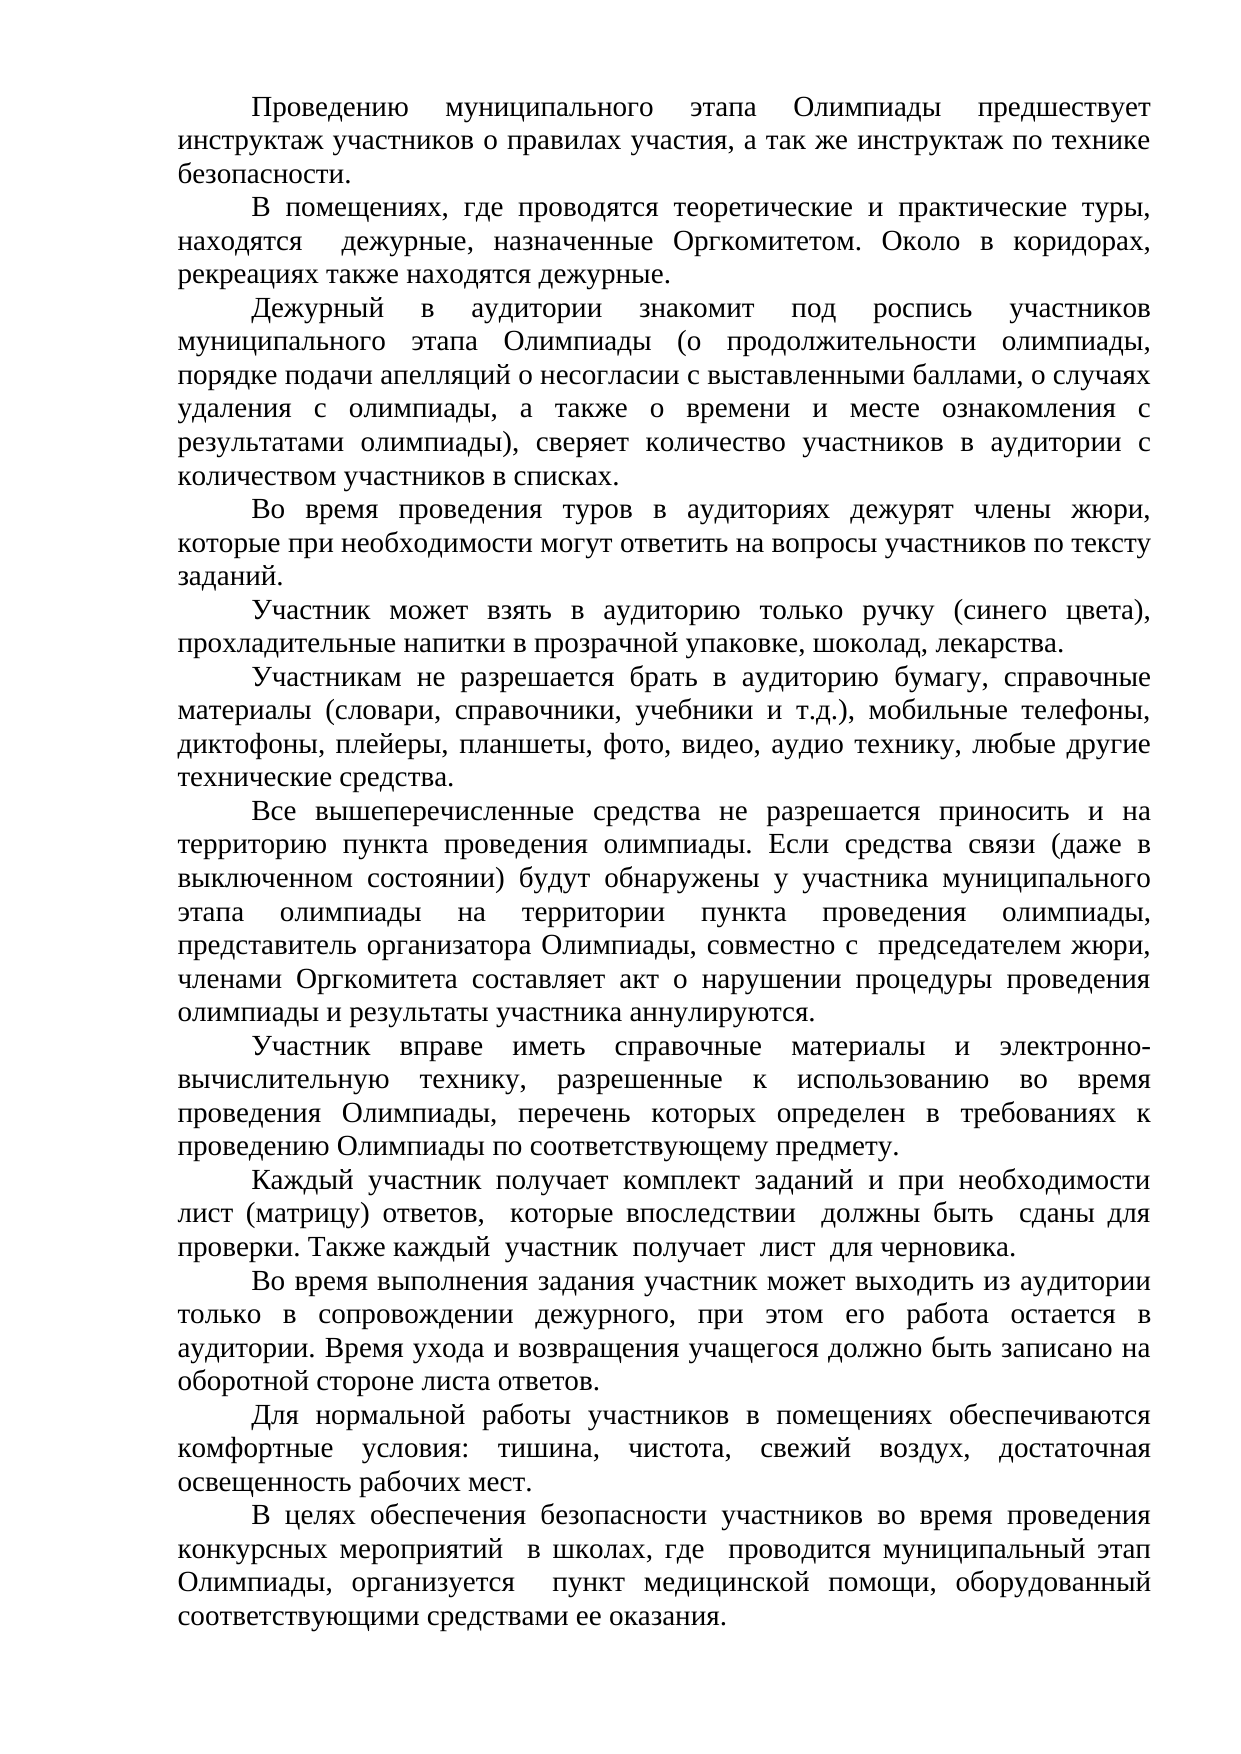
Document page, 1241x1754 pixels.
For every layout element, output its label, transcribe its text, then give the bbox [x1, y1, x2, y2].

text Во время проведения туров в аудиториях дежурят члены жюри, которые при необходимости могут ответить на вопросы участников по тексту заданий. [177, 491, 1152, 592]
text Участникам не разрешается брать в аудиторию бумагу, справочные материалы (словари, справочники, учебники и т.д.), мобильные телефоны, диктофоны, плейеры, планшеты, фото, видео, аудио технику, любые другие технические средства. [177, 659, 1152, 793]
text Каждый участник получает комплект заданий и при необходимости лист (матрицу) ответов, которые впоследствии должны быть сданы для проверки. Также каждый участник получает лист для черновика. [177, 1162, 1152, 1263]
text Проведению муниципального этапа Олимпиады предшествует инструктаж участников о правилах участия, а так же инструктаж по технике безопасности. [177, 89, 1152, 189]
text Участник вправе иметь справочные материалы и электронно-вычислительную технику, разрешенные к использованию во время проведения Олимпиады, перечень которых определен в требованиях к проведению Олимпиады по соответствующему предмету. [177, 1028, 1152, 1162]
text Все вышеперечисленные средства не разрешается приносить и на территорию пункта проведения олимпиады. Если средства связи (даже в выключенном состоянии) будут обнаружены у участника муниципального этапа олимпиады на территории пункта проведения олимпиады, представитель организатора Олимпиады, совместно с председателем жюри, членами Оргкомитета составляет акт о нарушении процедуры проведения олимпиады и результаты участника аннулируются. [177, 793, 1152, 1028]
text Для нормальной работы участников в помещениях обеспечиваются комфортные условия: тишина, чистота, свежий воздух, достаточная освещенность рабочих мест. [177, 1397, 1152, 1497]
text Во время выполнения задания участник может выходить из аудитории только в сопровождении дежурного, при этом его работа остается в аудитории. Время ухода и возвращения учащегося должно быть записано на оборотной стороне листа ответов. [177, 1263, 1152, 1397]
text Дежурный в аудитории знакомит под роспись участников муниципального этапа Олимпиады (о продолжительности олимпиады, порядке подачи апелляций о несогласии с выставленными баллами, о случаях удаления с олимпиады, а также о времени и месте ознакомления с результатами олимпиады), сверяет количество участников в аудитории с количеством участников в списках. [177, 290, 1152, 491]
text В целях обеспечения безопасности участников во время проведения конкурсных мероприятий в школах, где проводится муниципальный этап Олимпиады, организуется пункт медицинской помощи, оборудованный соответствующими средствами ее оказания. [177, 1497, 1152, 1632]
text В помещениях, где проводятся теоретические и практические туры, находятся дежурные, назначенные Оргкомитетом. Около в коридорах, рекреациях также находятся дежурные. [177, 189, 1152, 290]
text Участник может взять в аудиторию только ручку (синего цвета), прохладительные напитки в прозрачной упаковке, шоколад, лекарства. [177, 592, 1152, 659]
